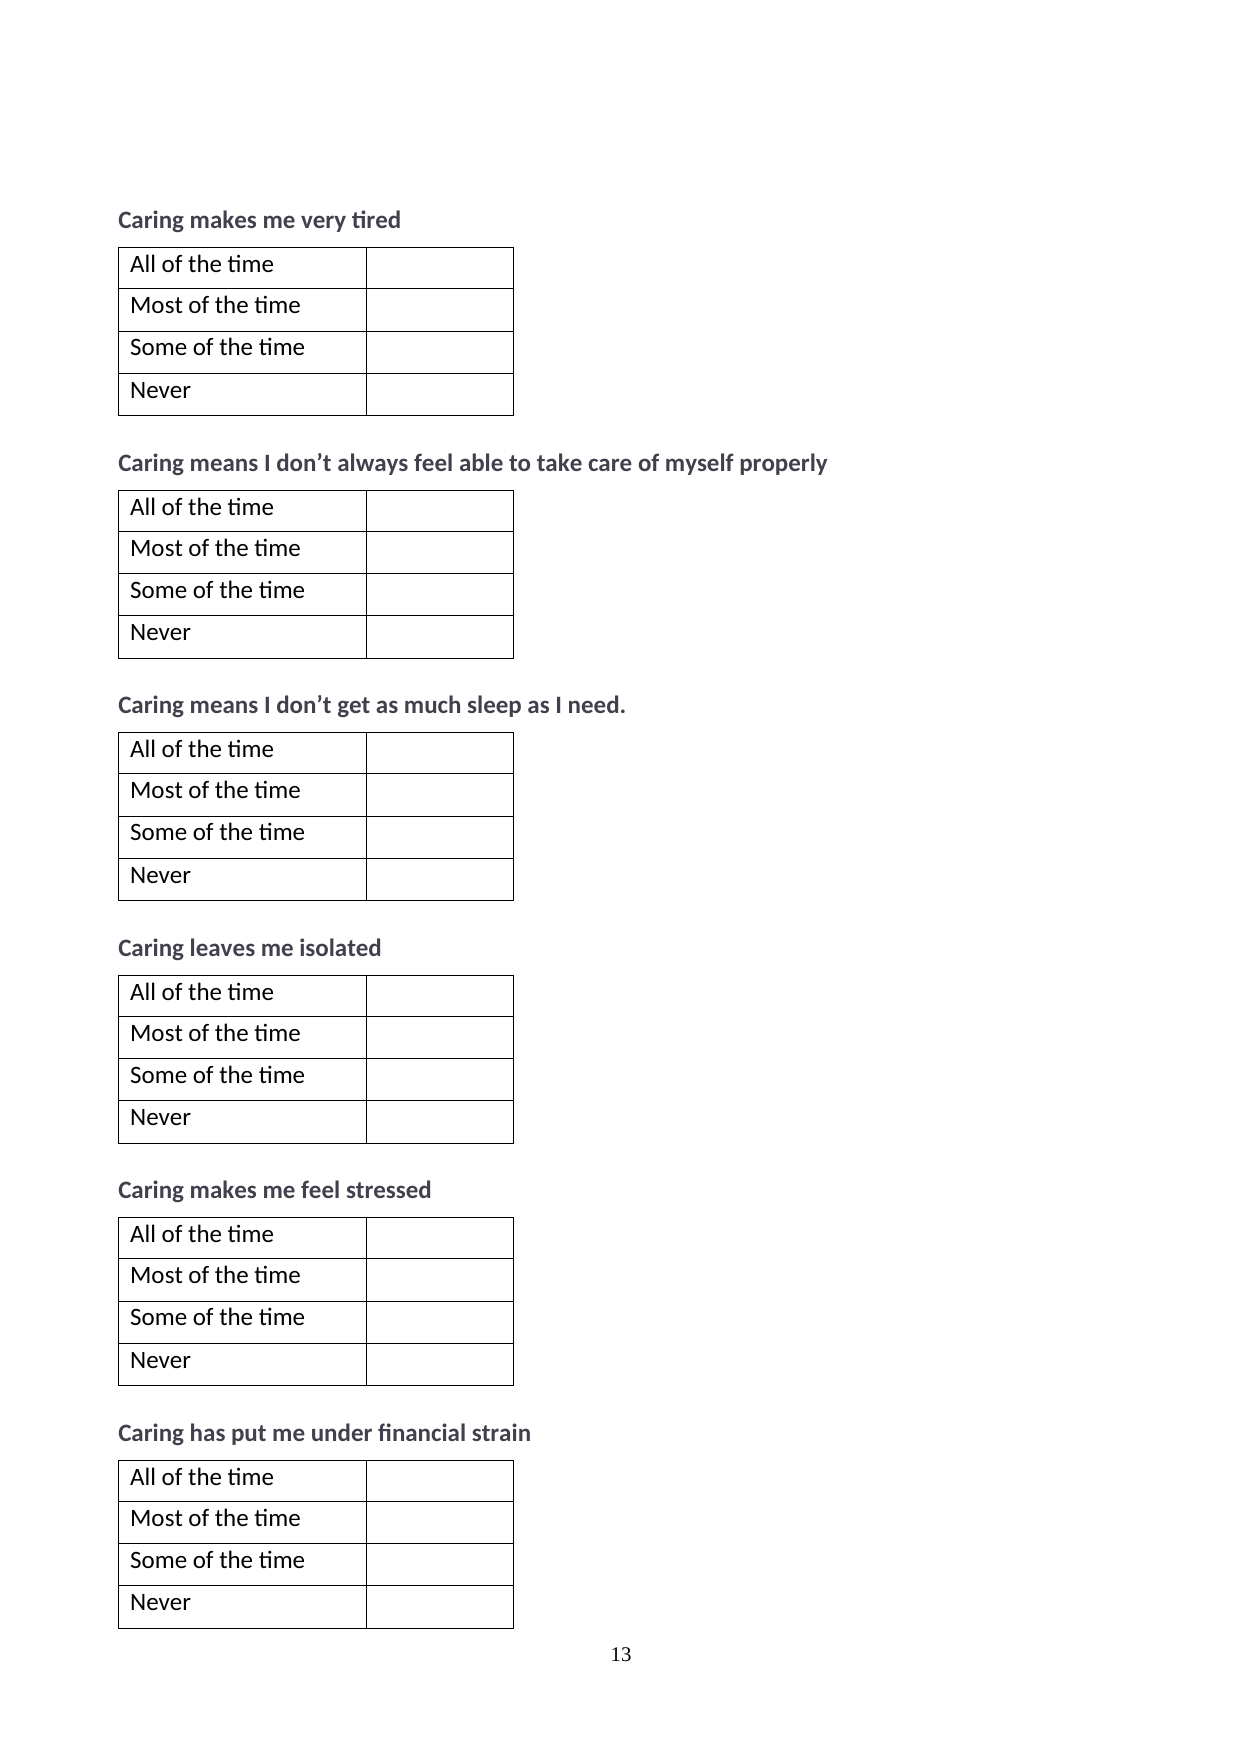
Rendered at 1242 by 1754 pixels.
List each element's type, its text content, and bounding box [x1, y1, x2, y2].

table_header All of the time [119, 1461, 366, 1501]
table_header [367, 1218, 513, 1258]
table_cell Never [119, 1586, 366, 1628]
table_cell [367, 1544, 513, 1585]
table_cell Most of the time [119, 1502, 366, 1543]
table_cell [367, 1059, 513, 1100]
table_cell [367, 332, 513, 373]
text Caring leaves me isolated [118, 932, 1123, 962]
table_cell [367, 817, 513, 858]
table_header [367, 248, 513, 288]
table_header All of the time [119, 733, 366, 773]
table_cell Never [119, 1101, 366, 1143]
text Caring has put me under financial strain [118, 1417, 1123, 1447]
table_cell Never [119, 859, 366, 900]
table_header All of the time [119, 491, 366, 531]
table_cell [367, 859, 513, 900]
table_cell [367, 289, 513, 331]
table_cell Never [119, 374, 366, 415]
table_cell [367, 1259, 513, 1301]
table_cell Never [119, 616, 366, 658]
table_cell [367, 374, 513, 415]
text Caring means I don’t always feel able to take care of myself properly [118, 447, 1123, 477]
text Caring makes me very tired [118, 204, 1123, 235]
table_cell Some of the time [119, 574, 366, 615]
text Caring makes me feel stressed [118, 1174, 1123, 1205]
table_header [367, 733, 513, 773]
table_header All of the time [119, 976, 366, 1016]
table_cell [367, 1502, 513, 1543]
table_cell [367, 774, 513, 816]
table_cell [367, 1302, 513, 1343]
table_cell Some of the time [119, 1059, 366, 1100]
table_cell Most of the time [119, 774, 366, 816]
table_cell [367, 616, 513, 658]
table_cell [367, 574, 513, 615]
table_header [367, 976, 513, 1016]
table_header All of the time [119, 1218, 366, 1258]
table_cell Never [119, 1344, 366, 1385]
table_cell [367, 1017, 513, 1058]
table_cell Most of the time [119, 289, 366, 331]
table_cell Most of the time [119, 1259, 366, 1301]
table_cell [367, 1344, 513, 1385]
table_cell Most of the time [119, 1017, 366, 1058]
table_cell [367, 532, 513, 573]
table_cell Some of the time [119, 1302, 366, 1343]
table_cell Some of the time [119, 332, 366, 373]
table_header [367, 491, 513, 531]
table_cell Some of the time [119, 1544, 366, 1585]
table_header All of the time [119, 248, 366, 288]
table_cell Most of the time [119, 532, 366, 573]
text Caring means I don’t get as much sleep as I need. [118, 689, 1123, 720]
table_cell Some of the time [119, 817, 366, 858]
table_cell [367, 1101, 513, 1143]
table_cell [367, 1586, 513, 1628]
table_header [367, 1461, 513, 1501]
